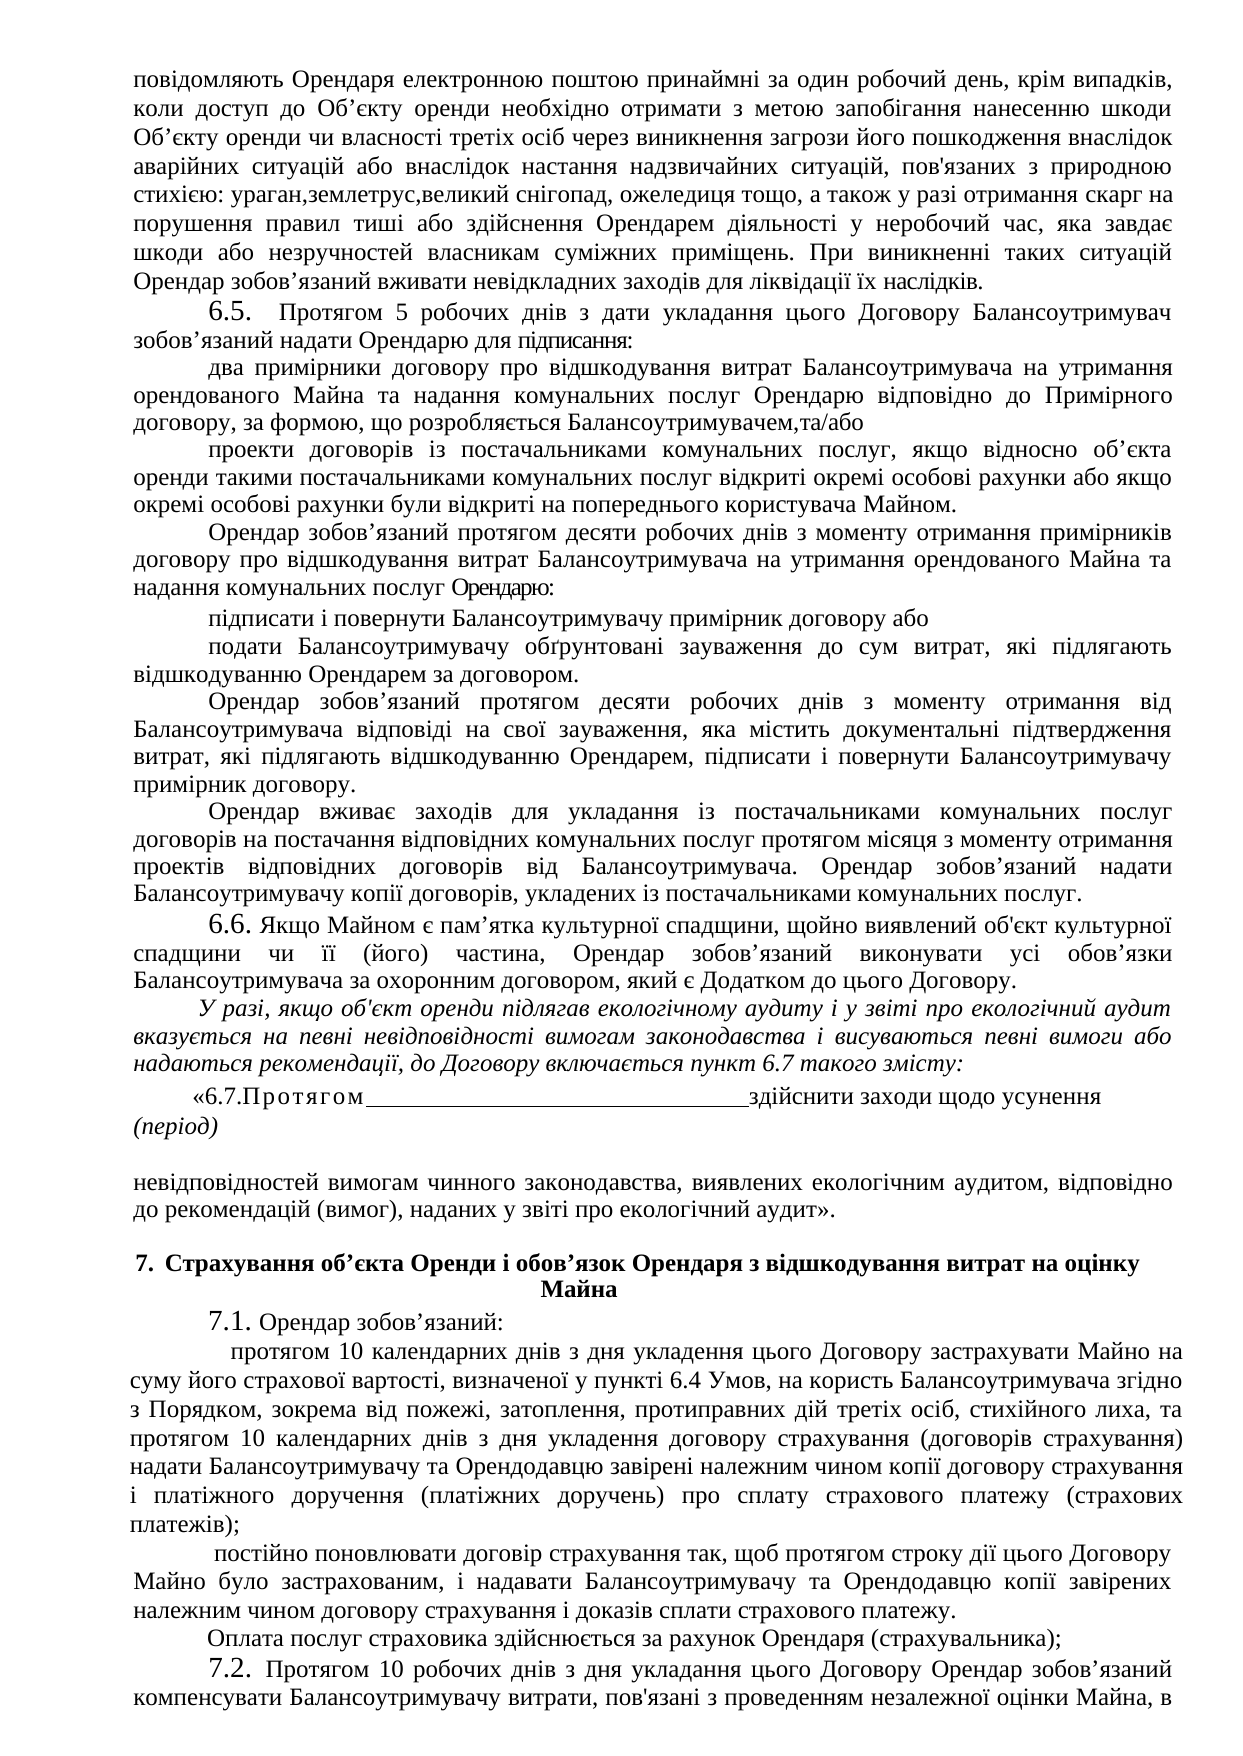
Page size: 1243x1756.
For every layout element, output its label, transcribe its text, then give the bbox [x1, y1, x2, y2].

subtitle Страхування об’єкта Оренди і обов’язок Орендаря з відшкодування витрат на оцінку Майна [135, 1251, 1170, 1303]
text Орендар вживає заходів для укладання із постачальниками комунальних послуг договорів на постачання відповідних комунальних послуг протягом місяця з моменту отримання проектів відповідних договорів від Балансоутримувача. Орендар зобов’язаний надати Балансоутримувачу копії договорів, укладених із постачальниками комунальних послуг. [133, 798, 1173, 907]
text невідповідностей вимогам чинного законодавства, виявлених екологічним аудитом, відповідно до рекомендацій (вимог), наданих у звіті про екологічний аудит». [133, 1168, 1173, 1223]
text «6.7.Протягом здійснити заходи щодо усунення [192, 1077, 1184, 1111]
list Якщо Майном є пам’ятка культурної спадщини, щойно виявлений об'єкт культурної спадщини чи її (його) частина, Орендар зобов’язаний виконувати усі обов’язки Балансоутримувача за охоронним договором, який є Додатком до цього Договору. [133, 908, 1173, 994]
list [133, 64, 1173, 294]
text постійно поновлювати договір страхування так, щоб протягом строку дії цього Договору Майно було застрахованим, і надавати Балансоутримувачу та Орендодавцю копії завірених належним чином договору страхування і доказів сплати страхового платежу. [133, 1538, 1172, 1624]
text Орендар зобов’язаний протягом десяти робочих днів з моменту отримання примірників договору про відшкодування витрат Балансоутримувача на утримання орендованого Майна та надання комунальних послуг Орендарю: [133, 518, 1173, 601]
list Орендар зобов’язаний: [208, 1303, 1184, 1336]
list протягом 10 календарних днів з дня укладення цього Договору застрахувати Майно на суму його страхової вартості, визначеної у пункті 6.4 Умов, на користь Балансоутримувача згідно з Порядком, зокрема від пожежі, затоплення, протиправних дій третіх осіб, стихійного лиха, та протягом 10 календарних днів з дня укладення договору страхування (договорів страхування) надати Балансоутримувачу та Орендодавцю завірені належним чином копії договору страхування і платіжного доручення (платіжних доручень) про сплату страхового платежу (страхових платежів); [129, 1336, 1184, 1538]
list Протягом 5 робочих днів з дати укладання цього Договору Балансоутримувач зобов’язаний надати Орендарю для підписання: [133, 294, 1172, 354]
text два примірники договору про відшкодування витрат Балансоутримувача на утримання орендованого Майна та надання комунальних послуг Орендарю відповідно до Примірного договору, за формою, що розробляється Балансоутримувачем,та/або [133, 354, 1173, 436]
text проекти договорів із постачальниками комунальних послуг, якщо відносно об’єкта оренди такими постачальниками комунальних послуг відкриті окремі особові рахунки або якщо окремі особові рахунки були відкриті на попереднього користувача Майном. [133, 436, 1173, 518]
text (період) [133, 1111, 1184, 1140]
text подати Балансоутримувачу обґрунтовані зауваження до сум витрат, які підлягають відшкодуванню Орендарем за договором. [133, 633, 1172, 688]
text Оплата послуг страховика здійснюється за рахунок Орендаря (страхувальника); [133, 1624, 1173, 1651]
text У разі, якщо об'єкт оренди підлягав екологічному аудиту і у звіті про екологічний аудит вказується на певні невідповідності вимогам законодавства і висуваються певні вимоги або надаються рекомендації, до Договору включається пункт 6.7 такого змісту: [133, 995, 1172, 1077]
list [133, 1652, 1173, 1711]
text Орендар зобов’язаний протягом десяти робочих днів з моменту отримання від Балансоутримувача відповіді на свої зауваження, яка містить документальні підтвердження витрат, які підлягають відшкодуванню Орендарем, підписати і повернути Балансоутримувачу примірник договору. [133, 688, 1172, 797]
text підписати і повернути Балансоутримувачу примірник договору або [208, 601, 1184, 633]
